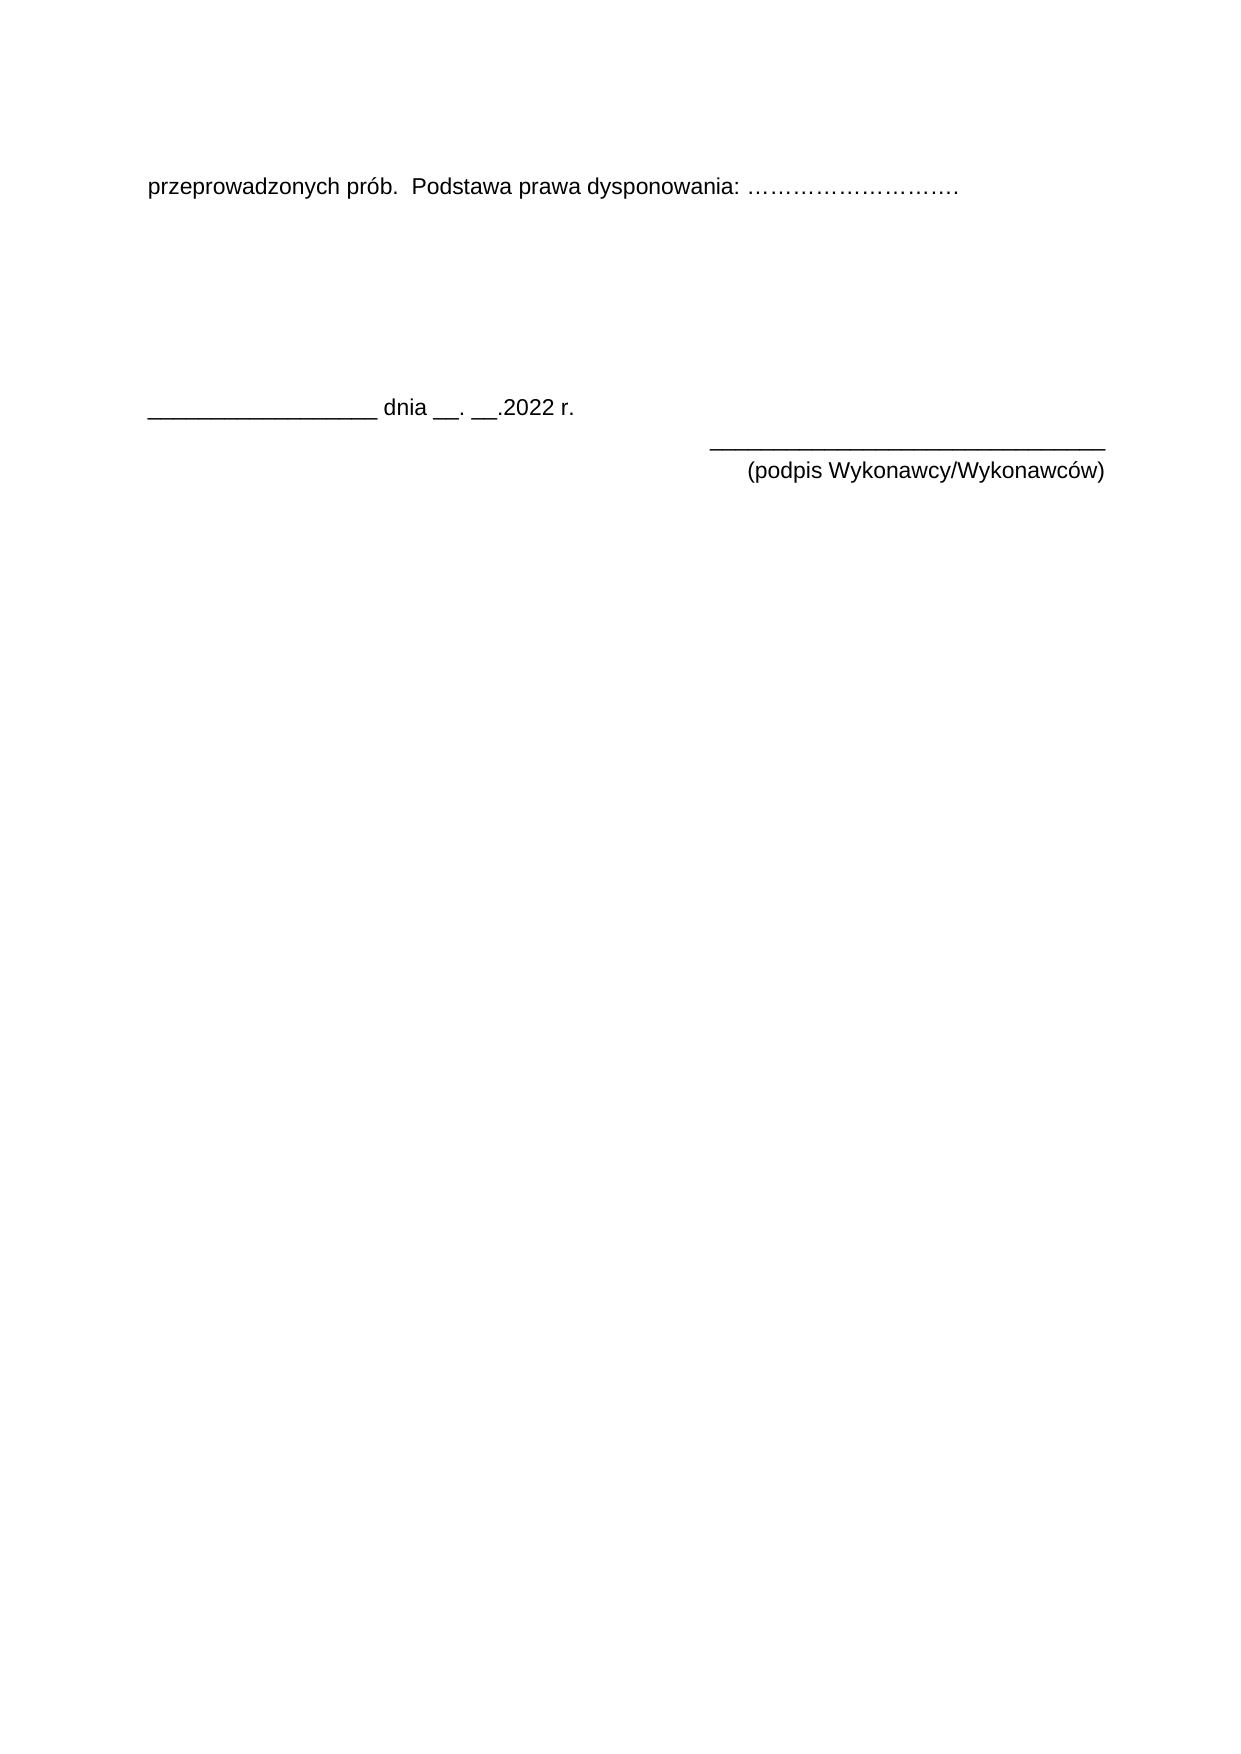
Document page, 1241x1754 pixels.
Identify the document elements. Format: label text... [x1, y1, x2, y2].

text __________________ dnia __. __.2022 r. [148, 394, 1105, 420]
text _______________________________ [148, 425, 1105, 452]
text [148, 173, 1105, 199]
text (podpis Wykonawcy/Wykonawców) [148, 457, 1105, 483]
